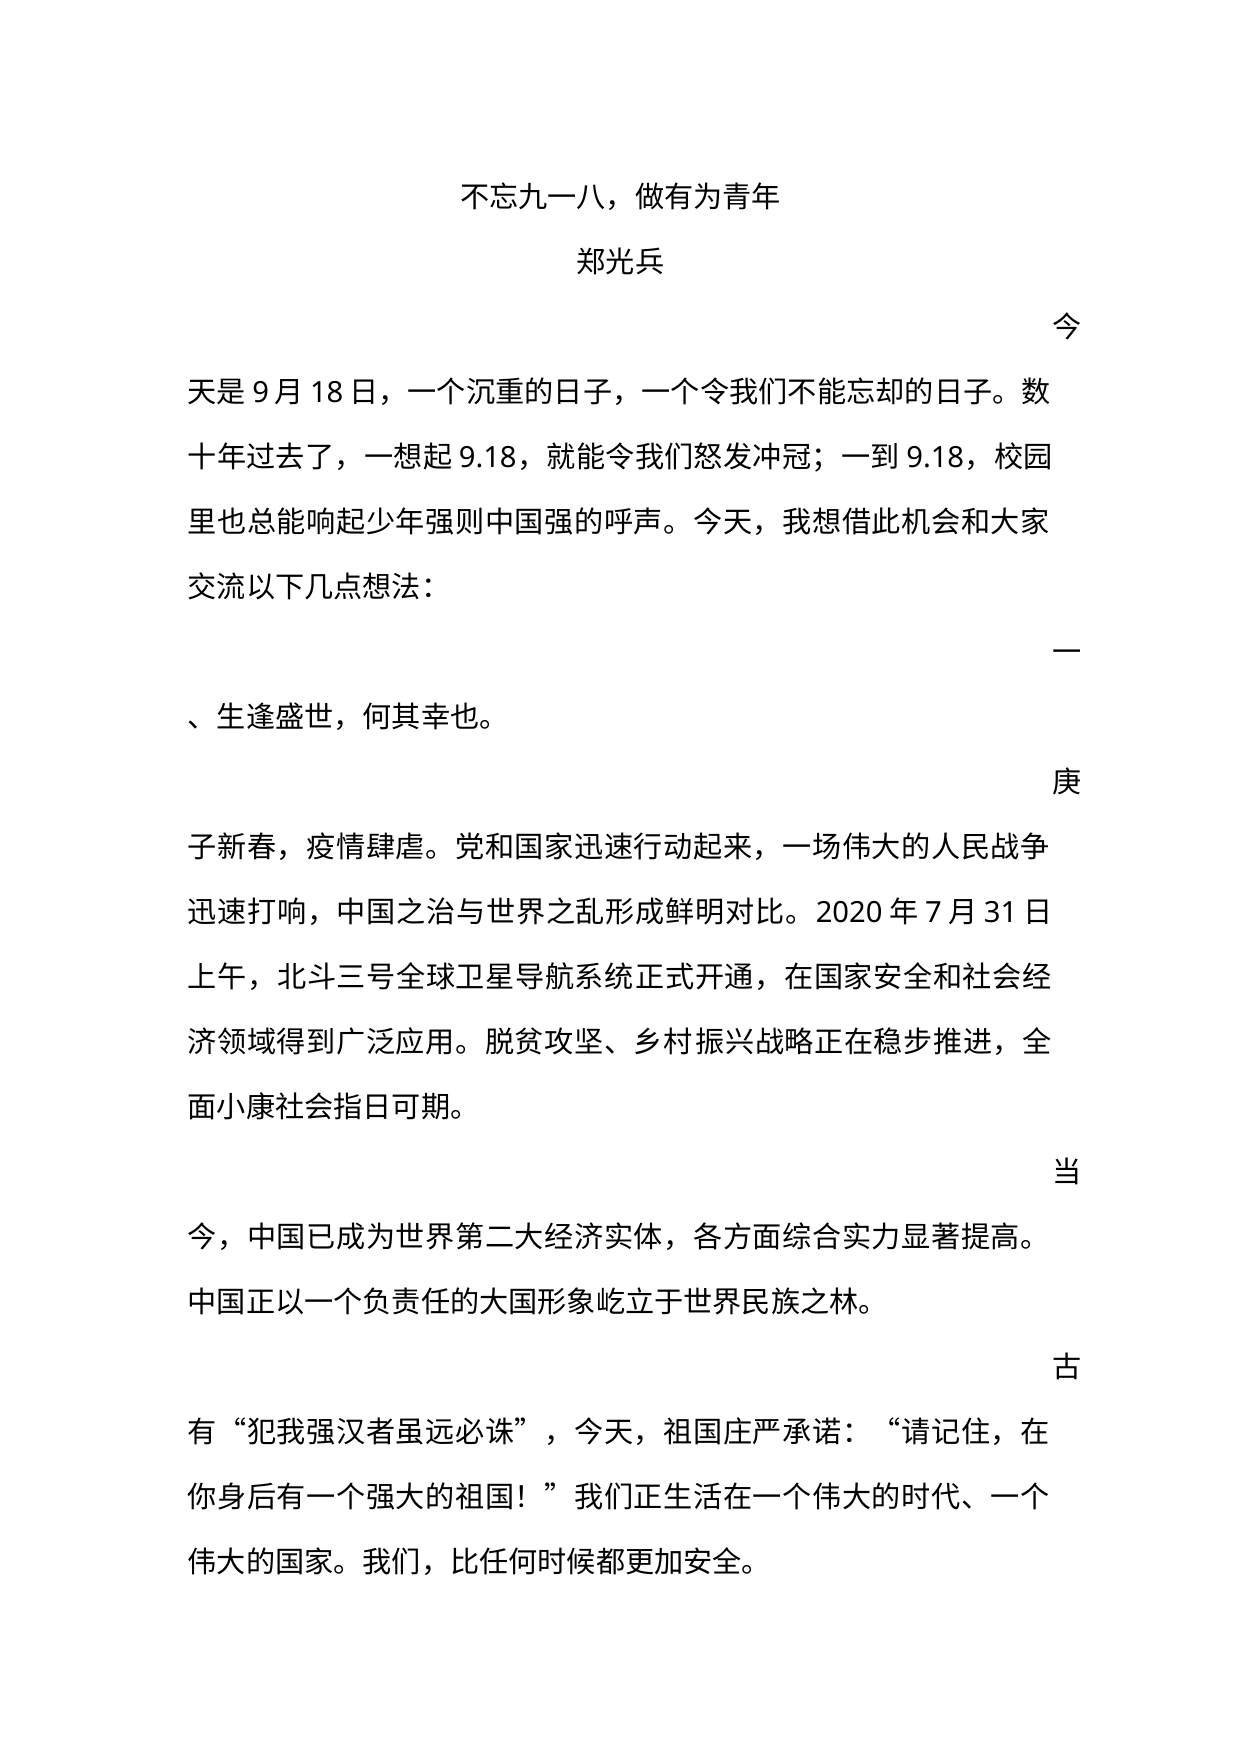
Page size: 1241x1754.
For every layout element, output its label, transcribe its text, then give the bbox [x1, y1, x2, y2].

text 郑光兵 [187, 227, 1053, 292]
text 古有“犯我强汉者虽远必诛”，今天，祖国庄严承诺：“请记住，在你身后有一个强大的祖国！”我们正生活在一个伟大的时代、一个伟大的国家。我们，比任何时候都更加安全。 [187, 1332, 1053, 1592]
text 今天是，一个沉重的日子，一个令我们不能忘却的日子。数十年过去了，一想起9.18，就能令我们怒发冲冠；一到9.18，校园里也总能响起少年强则中国强的呼声。今天，我想借此机会和大家交流以下几点想法： [187, 292, 1053, 617]
text 当今，中国已成为世界第二大经济实体，各方面综合实力显著提高。中国正以一个负责任的大国形象屹立于世界民族之林。 [187, 1137, 1053, 1332]
text 一、生逢盛世，何其幸也。 [187, 617, 1053, 747]
text 庚子新春，疫情肆虐。党和国家迅速行动起来，一场伟大的人民战争迅速打响，中国之治与世界之乱形成鲜明对比。，北斗三号全球卫星导航系统正式开通，在国家安全和社会经济领域得到广泛应用。脱贫攻坚、乡村振兴战略正在稳步推进，全面小康社会指日可期。 [187, 747, 1053, 1137]
text 不忘九一八，做有为青年 [187, 162, 1053, 227]
